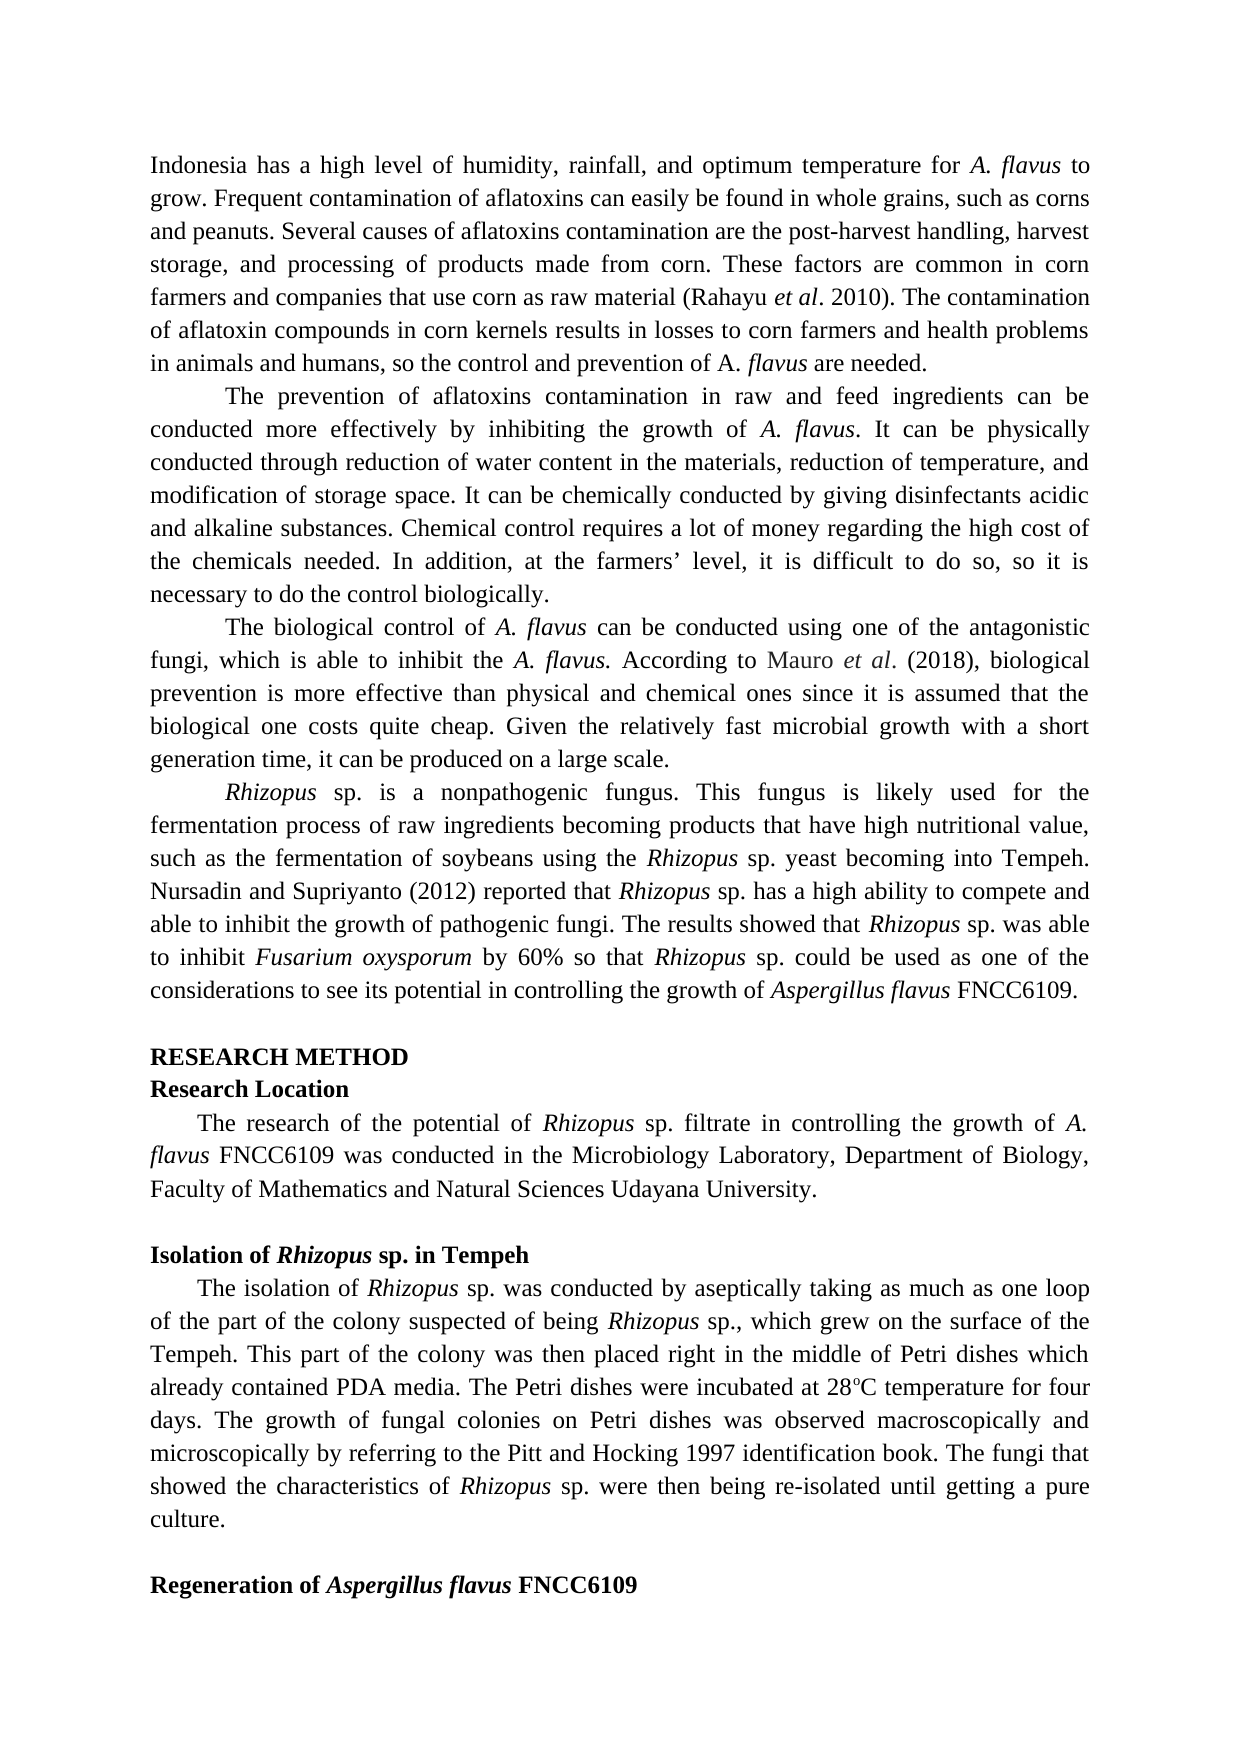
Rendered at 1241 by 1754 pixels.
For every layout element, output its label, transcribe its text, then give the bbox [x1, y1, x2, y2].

text The isolation of Rhizopus sp. was conducted by aseptically taking as much as one loop of the part of the colony suspected of being Rhizopus sp., which grew on the surface of the Tempeh. This part of the colony was then placed right in the middle of Petri dishes which already contained PDA media. The Petri dishes were incubated at 28oC temperature for four days. The growth of fungal colonies on Petri dishes was observed macroscopically and microscopically by referring to the Pitt and Hocking 1997 identification book. The fungi that showed the characteristics of Rhizopus sp. were then being re-isolated until getting a pure culture. [150, 1273, 1090, 1533]
text Research Location [150, 1074, 1090, 1103]
text The research of the potential of Rhizopus sp. filtrate in controlling the growth of A. flavus FNCC6109 was conducted in the Microbiology Laboratory, Department of Biology, Faculty of Mathematics and Natural Sciences Udayana University. [150, 1108, 1090, 1202]
text The prevention of aflatoxins contamination in raw and feed ingredients can be conducted more effectively by inhibiting the growth of A. flavus. It can be physically conducted through reduction of water content in the materials, reduction of temperature, and modification of storage space. It can be chemically conducted by giving disinfectants acidic and alkaline substances. Chemical control requires a lot of money regarding the high cost of the chemicals needed. In addition, at the farmers’ level, it is difficult to do so, so it is necessary to do the control biologically. [150, 381, 1090, 608]
text Isolation of Rhizopus sp. in Tempeh [150, 1240, 1090, 1268]
text Regeneration of Aspergillus flavus FNCC6109 [150, 1570, 1090, 1599]
text The biological control of A. flavus can be conducted using one of the antagonistic fungi, which is able to inhibit the A. flavus. According to Mauro et al. (2018), biological prevention is more effective than physical and chemical ones since it is assumed that the biological one costs quite cheap. Given the relatively fast microbial growth with a short generation time, it can be produced on a large scale. [150, 612, 1090, 773]
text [150, 150, 1090, 377]
list RESEARCH METHOD [150, 1042, 1090, 1070]
text Rhizopus sp. is a nonpathogenic fungus. This fungus is likely used for the fermentation process of raw ingredients becoming products that have high nutritional value, such as the fermentation of soybeans using the Rhizopus sp. yeast becoming into Tempeh. Nursadin and Supriyanto (2012) reported that Rhizopus sp. has a high ability to compete and able to inhibit the growth of pathogenic fungi. The results showed that Rhizopus sp. was able to inhibit Fusarium oxysporum by 60% so that Rhizopus sp. could be used as one of the considerations to see its potential in controlling the growth of Aspergillus flavus FNCC6109. [150, 777, 1090, 1004]
